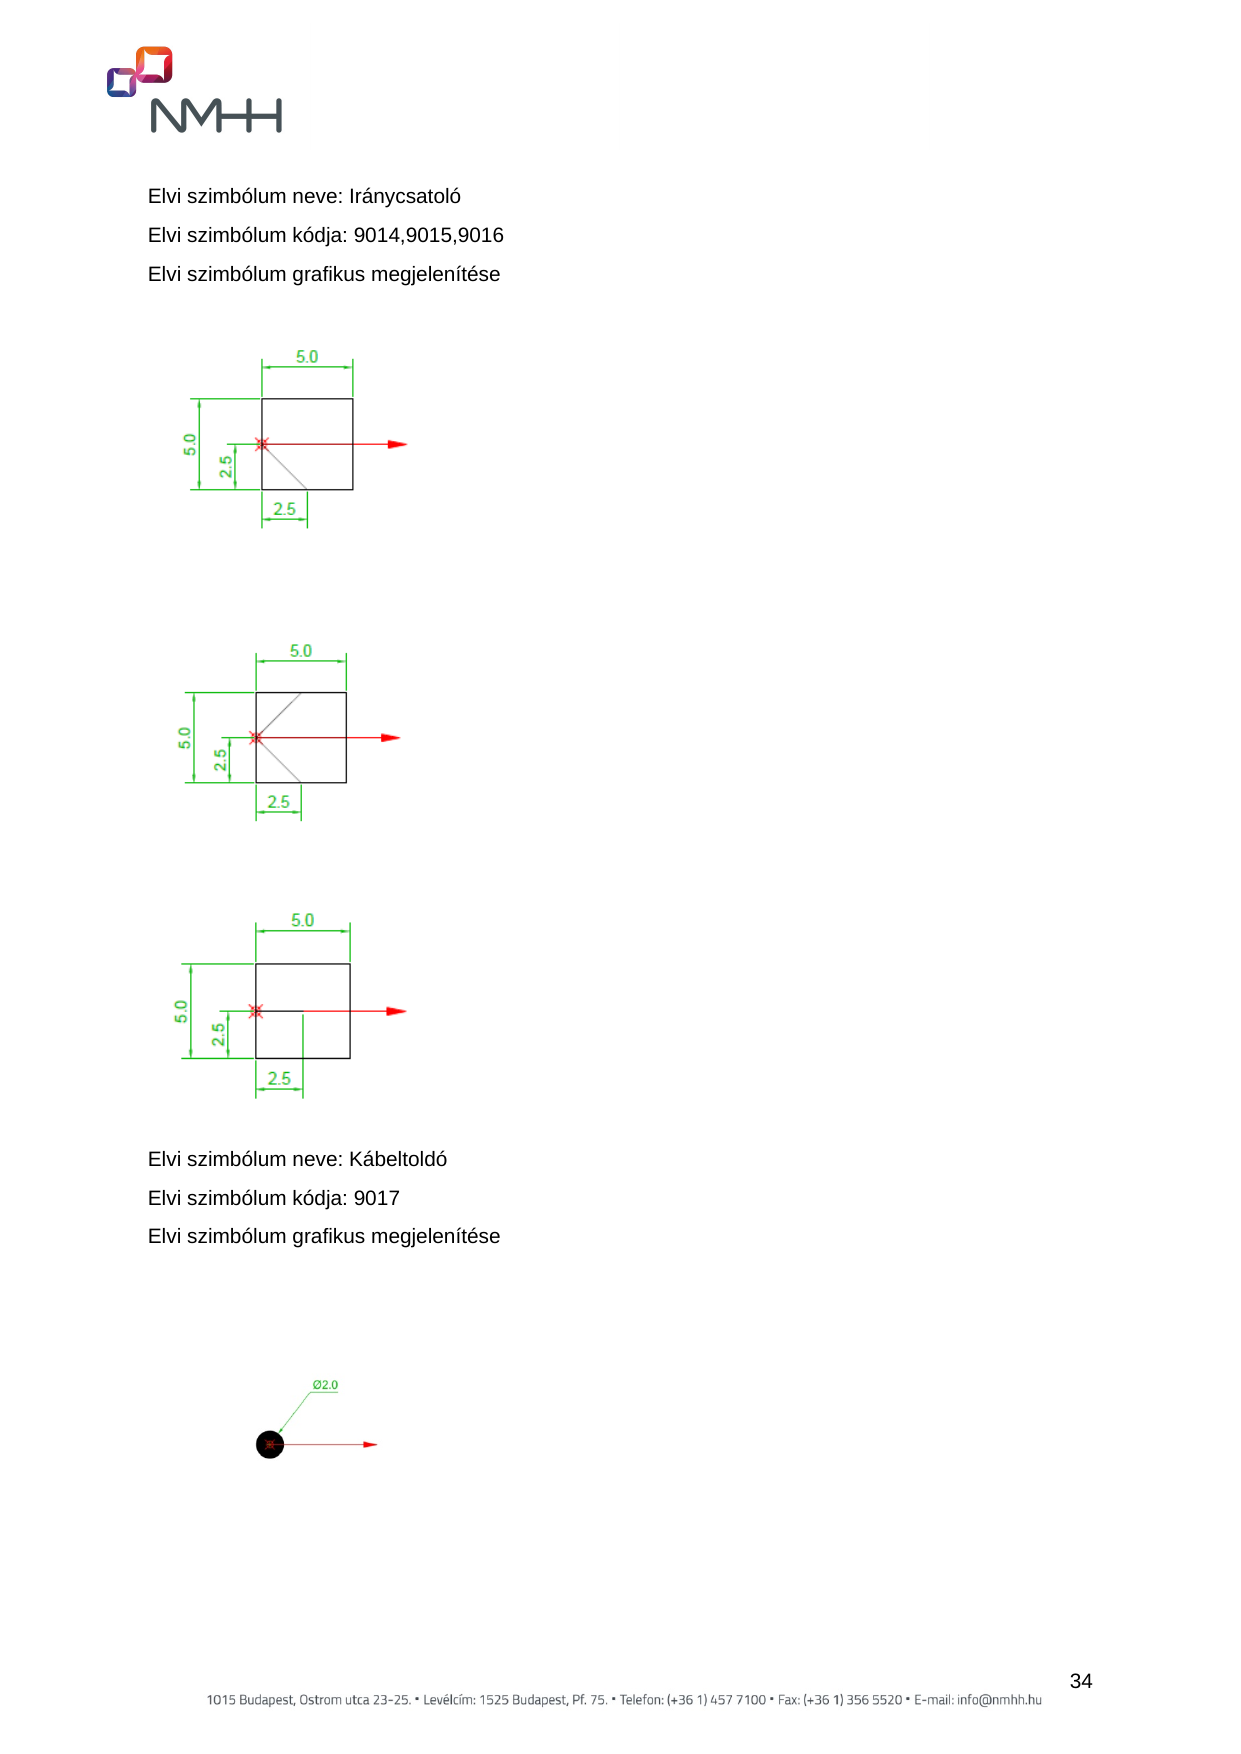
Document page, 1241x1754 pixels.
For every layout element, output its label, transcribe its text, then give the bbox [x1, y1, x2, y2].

text Elvi szimbólum kódja: 9017 [148, 1185, 1092, 1209]
picture [147, 300, 458, 601]
text Elvi szimbólum grafikus megjelenítése [148, 1224, 1092, 1248]
text Elvi szimbólum grafikus megjelenítése [148, 262, 1092, 286]
picture [7, 1666, 1241, 1754]
picture [1, 23, 1239, 150]
text Elvi szimbólum neve: Kábeltoldó [148, 1146, 1092, 1170]
picture [147, 615, 486, 869]
picture [147, 1263, 485, 1581]
picture [147, 883, 435, 1132]
text Elvi szimbólum kódja: 9014,9015,9016 [148, 223, 1092, 247]
text Elvi szimbólum neve: Iránycsatoló [148, 184, 1092, 208]
